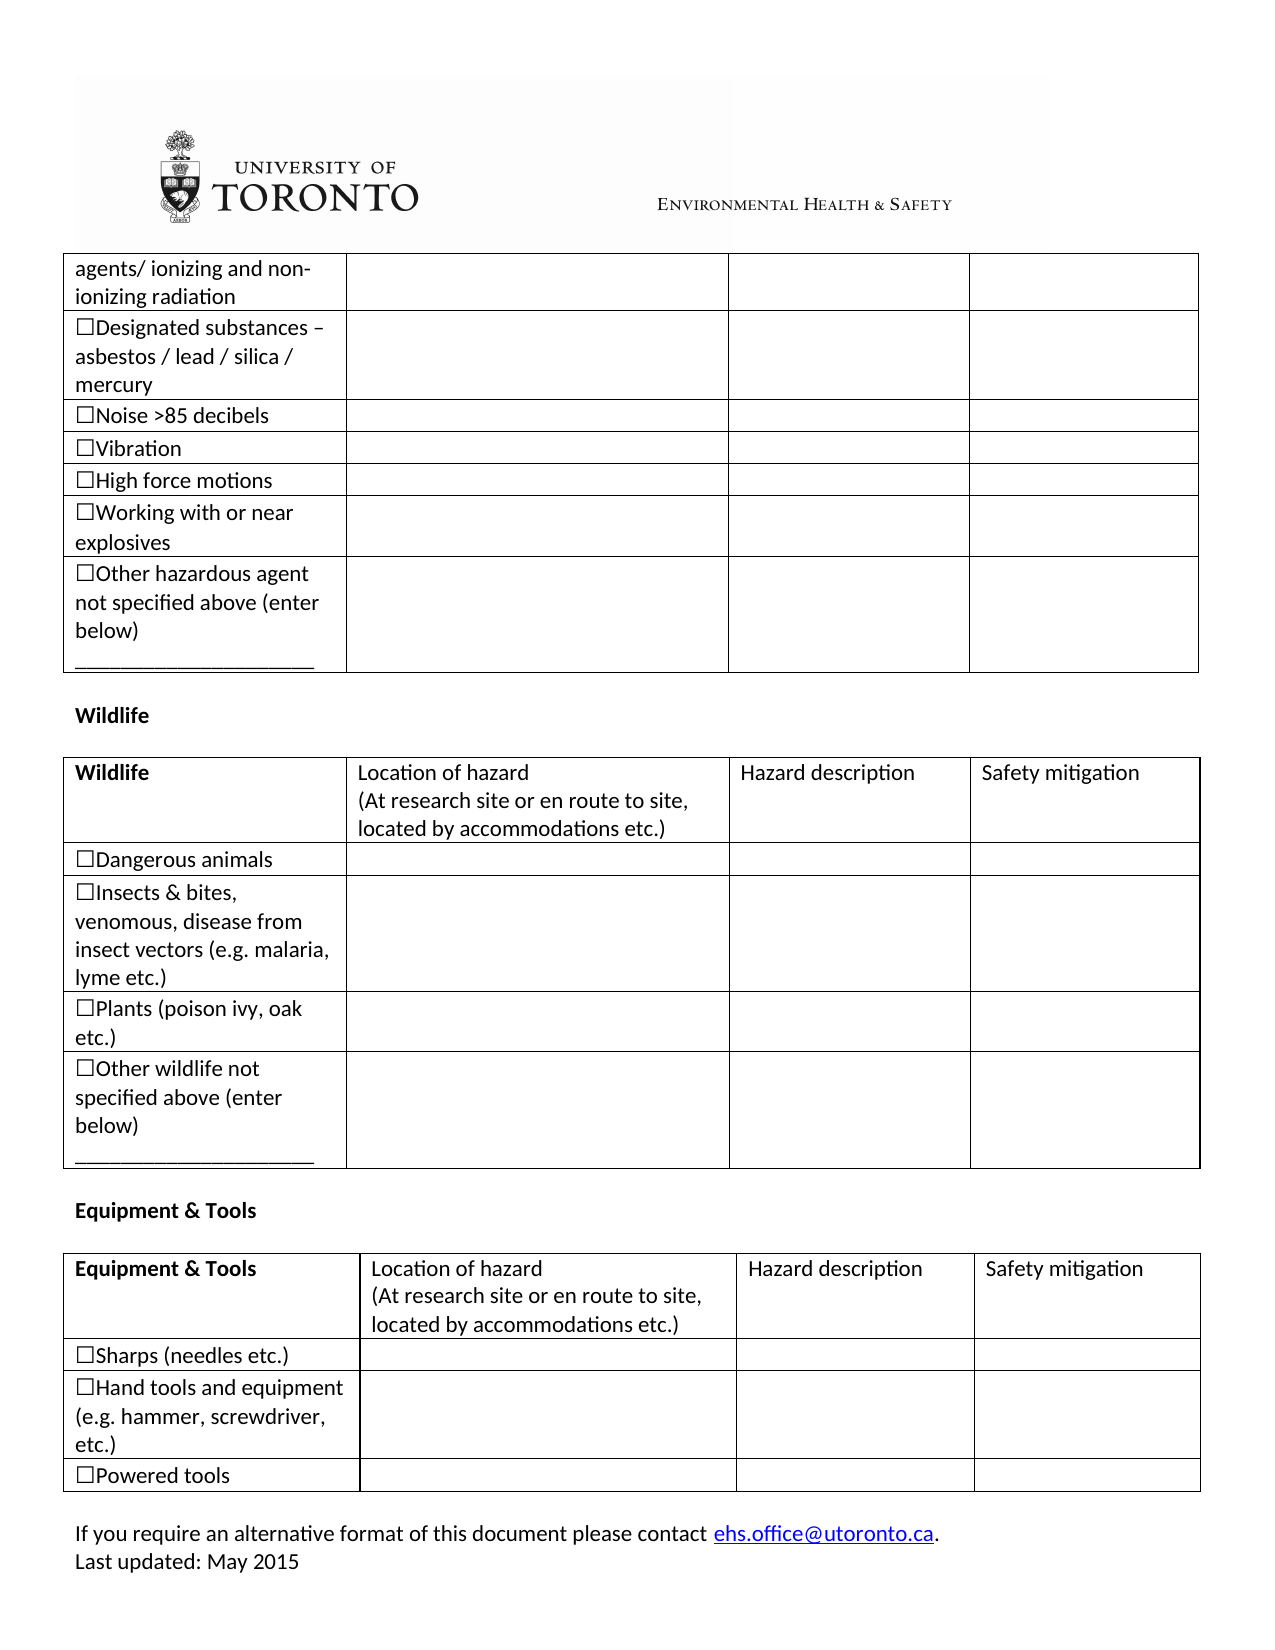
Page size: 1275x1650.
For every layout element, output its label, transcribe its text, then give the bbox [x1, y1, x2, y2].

table_cell Dangerous animals [64, 843, 346, 874]
table_header Hazard description [730, 758, 970, 842]
table_cell [730, 843, 970, 874]
table_cell [347, 464, 728, 495]
picture [75, 75, 1050, 253]
table_cell [347, 843, 729, 874]
table_cell [347, 496, 728, 556]
table_cell [347, 876, 729, 991]
table_cell [971, 1052, 1199, 1167]
table_cell [729, 557, 969, 672]
table_cell Hand tools and equipment (e.g. hammer, screwdriver, etc.) [64, 1371, 359, 1458]
table_header Equipment & Tools [64, 1254, 359, 1338]
table_cell [730, 876, 970, 991]
table_cell [729, 400, 969, 431]
table_cell [347, 557, 728, 672]
table_cell Other hazardous agent not specified above (enter below) _____________________ [64, 557, 346, 672]
table_header Wildlife [64, 758, 346, 842]
table_cell [975, 1459, 1200, 1491]
table_cell [970, 311, 1198, 398]
table_cell [730, 992, 970, 1051]
table_cell [971, 992, 1199, 1051]
text Equipment & Tools [75, 1197, 1200, 1224]
table_cell Plants (poison ivy, oak etc.) [64, 992, 346, 1051]
table_cell [347, 400, 728, 431]
table_cell [970, 496, 1198, 556]
table_cell Hazardous materials - chemicals / biological agents/ ionizing and non-ionizing radiation [64, 254, 346, 310]
table_cell [347, 254, 728, 310]
table_header Hazard description [737, 1254, 974, 1338]
table_cell [975, 1339, 1200, 1370]
table_cell [971, 876, 1199, 991]
table_cell [729, 496, 969, 556]
table_cell [970, 557, 1198, 672]
table_cell [970, 464, 1198, 495]
table_cell [737, 1371, 974, 1458]
table_cell Noise >85 decibels [64, 400, 346, 431]
table_cell [729, 311, 969, 398]
table_cell [347, 1052, 729, 1167]
text Wildlife [75, 701, 1200, 729]
table_cell Powered tools [64, 1459, 359, 1491]
table_cell [347, 992, 729, 1051]
table_cell [361, 1339, 736, 1370]
table_cell Vibration [64, 432, 346, 463]
table_cell [975, 1371, 1200, 1458]
table_cell [347, 432, 728, 463]
table_cell [729, 432, 969, 463]
table_cell [737, 1459, 974, 1491]
table_header Safety mitigation [975, 1254, 1200, 1338]
table_cell Working with or near explosives [64, 496, 346, 556]
table_cell [729, 254, 969, 310]
table_cell [730, 1052, 970, 1167]
table_cell Insects & bites, venomous, disease from insect vectors (e.g. malaria, lyme etc.) [64, 876, 346, 991]
table_cell [361, 1371, 736, 1458]
table_header Safety mitigation [971, 758, 1199, 842]
table_cell [970, 254, 1198, 310]
table_cell [737, 1339, 974, 1370]
table_cell [970, 400, 1198, 431]
table_header Location of hazard (At research site or en route to site, located by accommodations etc.) [361, 1254, 736, 1338]
table_cell Designated substances – asbestos / lead / silica / mercury [64, 311, 346, 398]
table_cell [971, 843, 1199, 874]
table_cell Sharps (needles etc.) [64, 1339, 359, 1370]
table_cell [970, 432, 1198, 463]
table_cell [347, 311, 728, 398]
table_header Location of hazard (At research site or en route to site, located by accommodations etc.) [347, 758, 729, 842]
table_cell Other wildlife not specified above (enter below) _____________________ [64, 1052, 346, 1167]
table_cell [361, 1459, 736, 1491]
table_cell [729, 464, 969, 495]
table_cell High force motions [64, 464, 346, 495]
